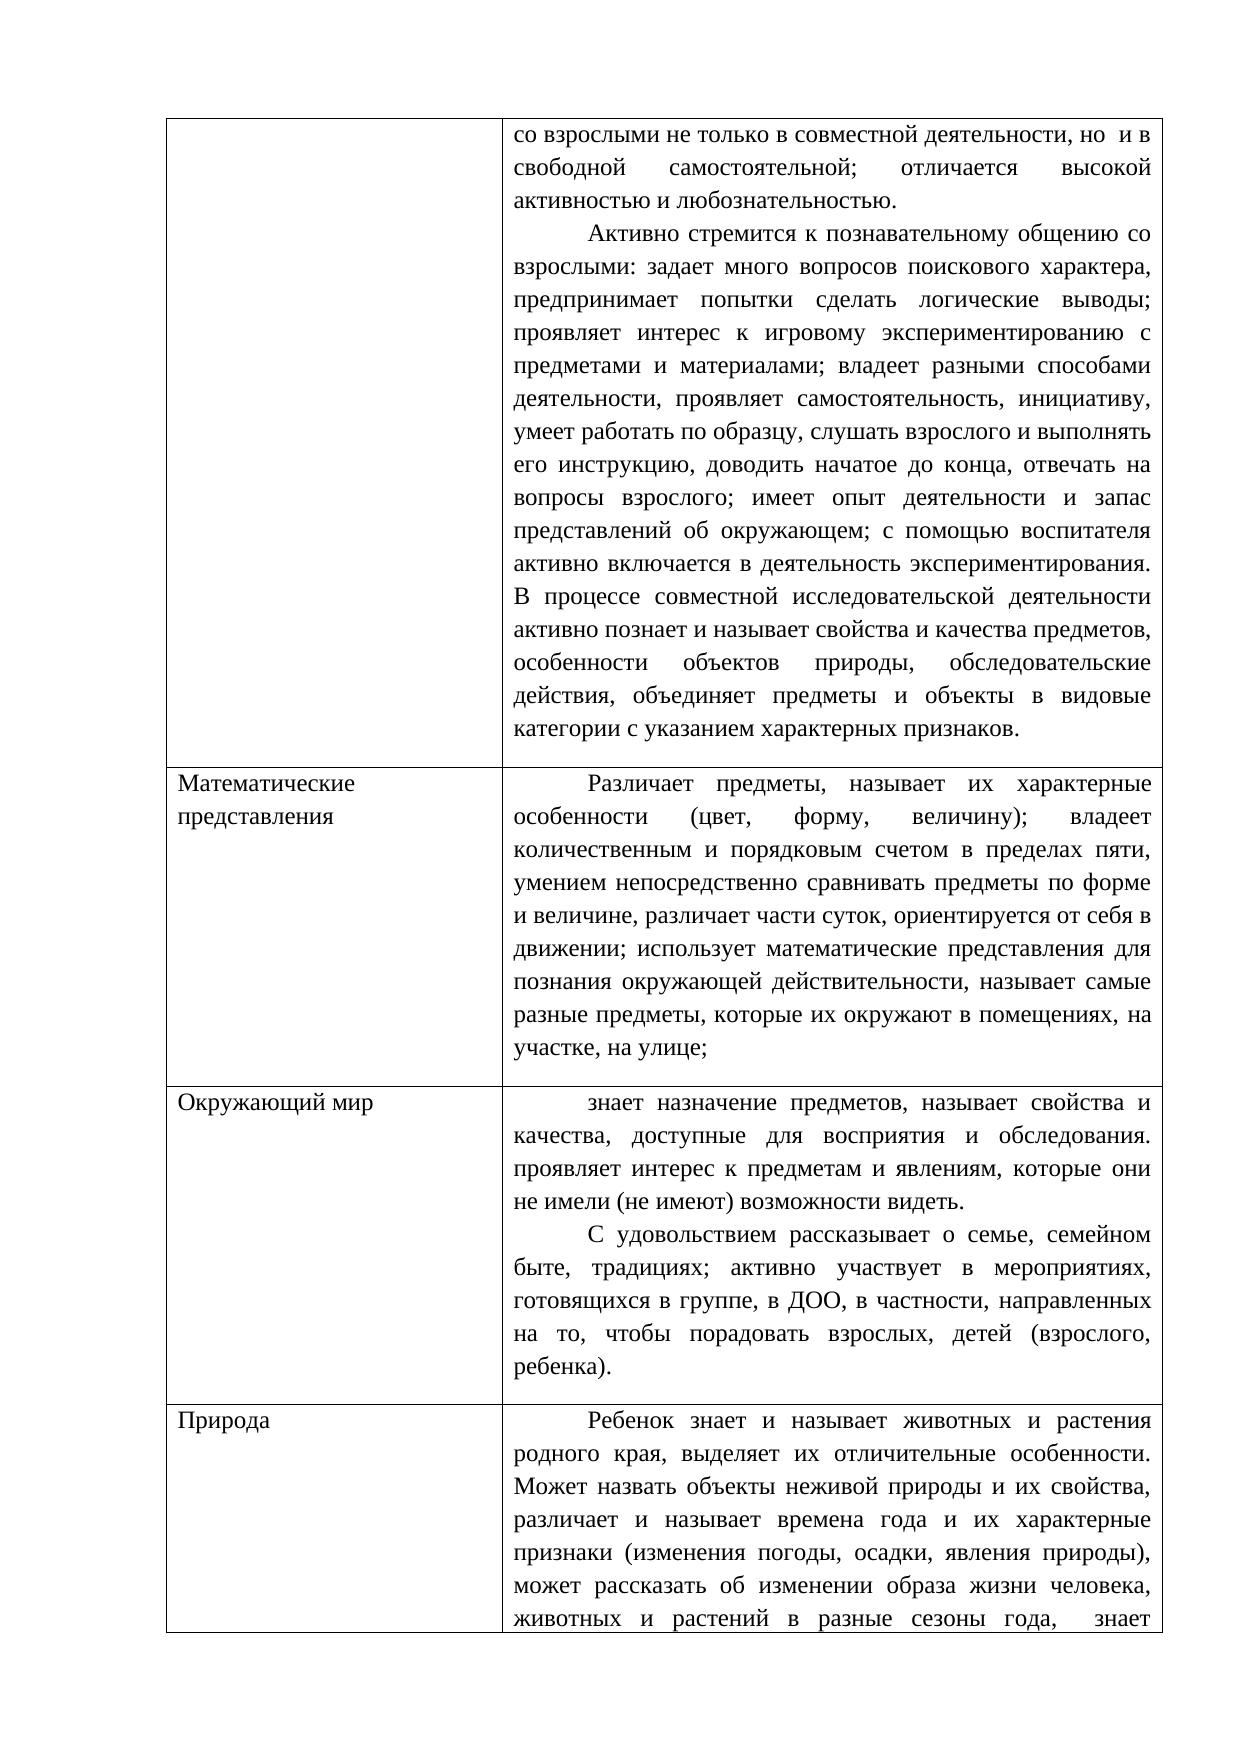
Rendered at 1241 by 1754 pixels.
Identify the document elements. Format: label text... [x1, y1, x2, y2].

table_cell Природа [167, 1405, 502, 1632]
table_cell знает назначение предметов, называет свойства и качества, доступные для восприятия и обследования. проявляет интерес к предметам и явлениям, которые они не имели (не имеют) возможности видеть. С удовольствием рассказывает о семье, семейном быте, традициях; активно участвует в мероприятиях, готовящихся в группе, в ДОО, в частности, направленных на то, чтобы порадовать взрослых, детей (взрослого, ребенка). [503, 1087, 1162, 1404]
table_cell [503, 119, 1162, 767]
table_cell Окружающий мир [167, 1087, 502, 1404]
table_cell Математические представления [167, 768, 502, 1086]
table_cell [503, 1405, 1162, 1632]
table_cell Различает предметы, называет их характерные особенности (цвет, форму, величину); владеет количественным и порядковым счетом в пределах пяти, умением непосредственно сравнивать предметы по форме и величине, различает части суток, ориентируется от себя в движении; использует математические представления для познания окружающей действительности, называет самые разные предметы, которые их окружают в помещениях, на участке, на улице; [503, 768, 1162, 1086]
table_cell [167, 119, 502, 767]
